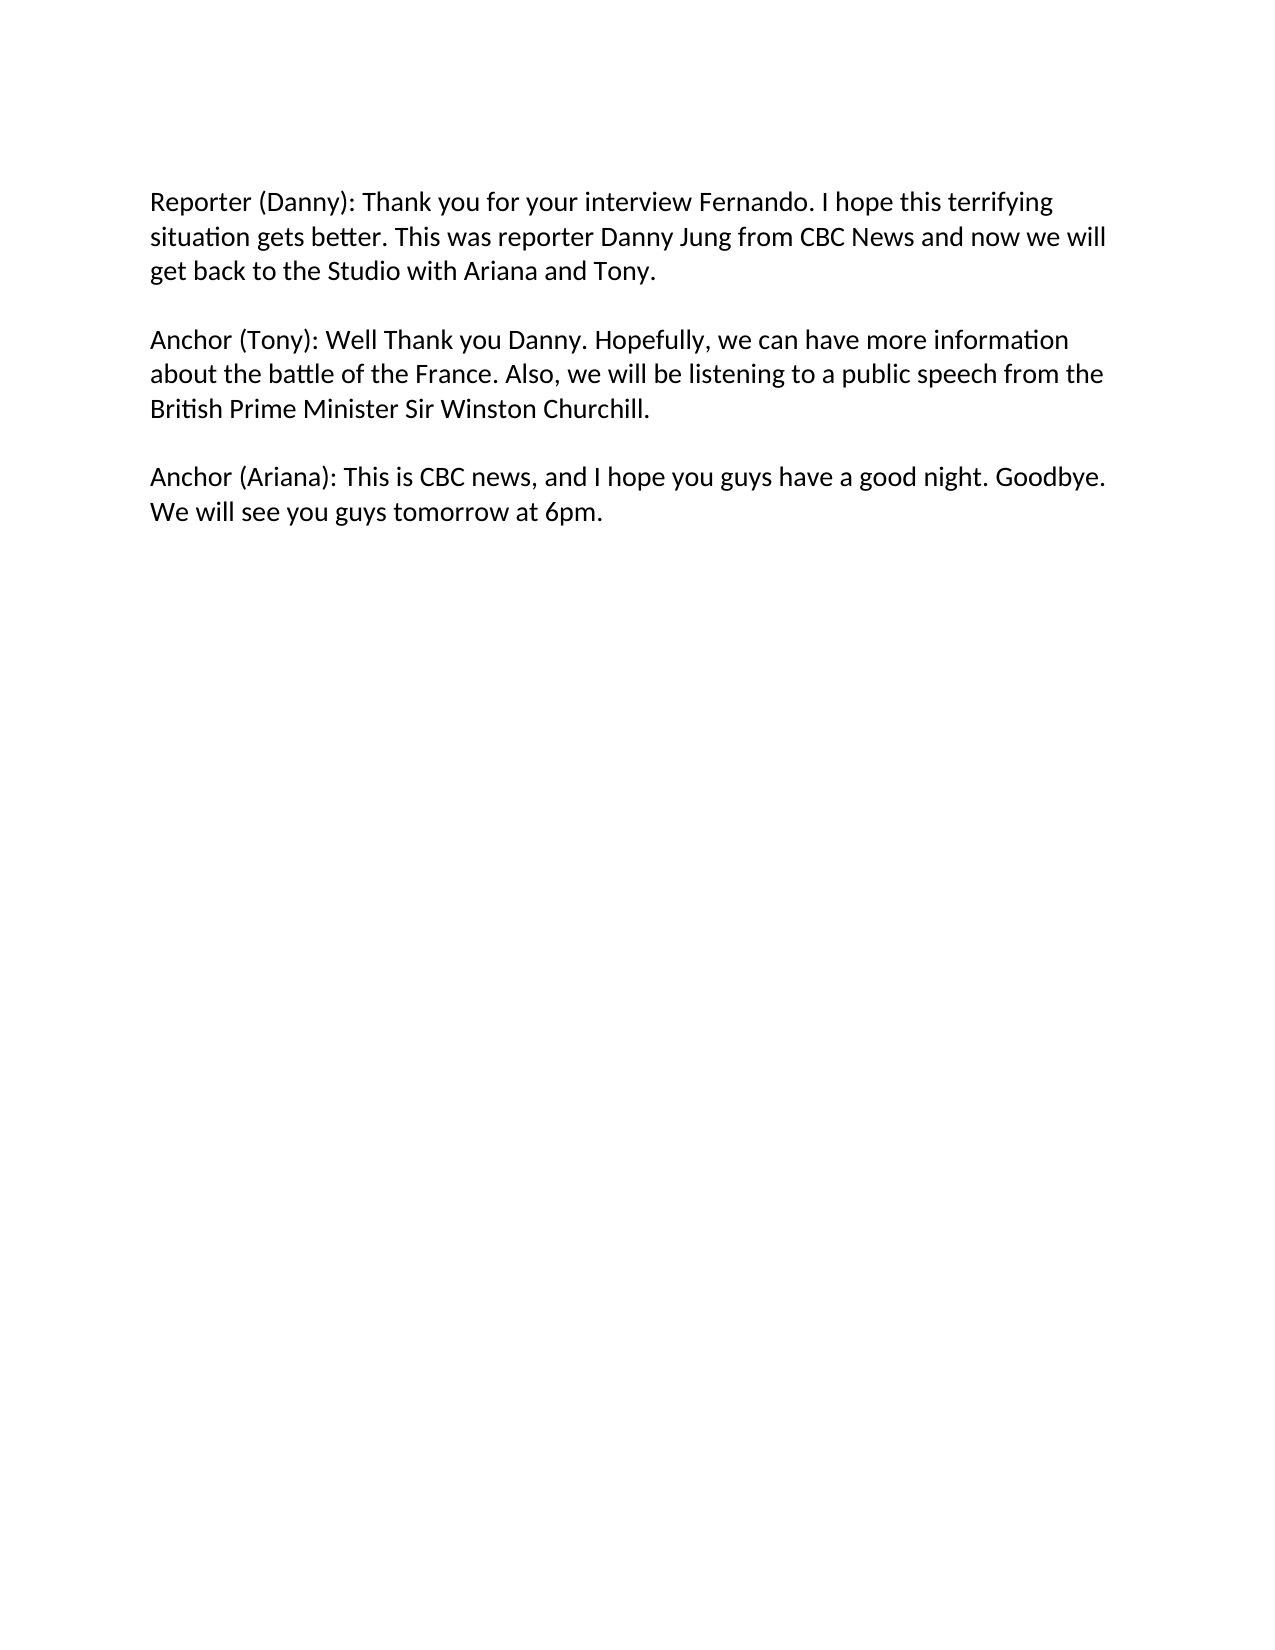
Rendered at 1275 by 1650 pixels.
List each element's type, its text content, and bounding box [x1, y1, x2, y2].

text Anchor (Ariana): This is CBC news, and I hope you guys have a good night. Goodbye. We will see you guys tomorrow at 6pm. [150, 459, 1125, 528]
text Reporter (Danny): Thank you for your interview Fernando. I hope this terrifying situation gets better. This was reporter Danny Jung from CBC News and now we will get back to the Studio with Ariana and Tony. [150, 184, 1125, 287]
text Anchor (Tony): Well Thank you Danny. Hopefully, we can have more information about the battle of the France. Also, we will be listening to a public speech from the British Prime Minister Sir Winston Churchill. [150, 322, 1125, 425]
